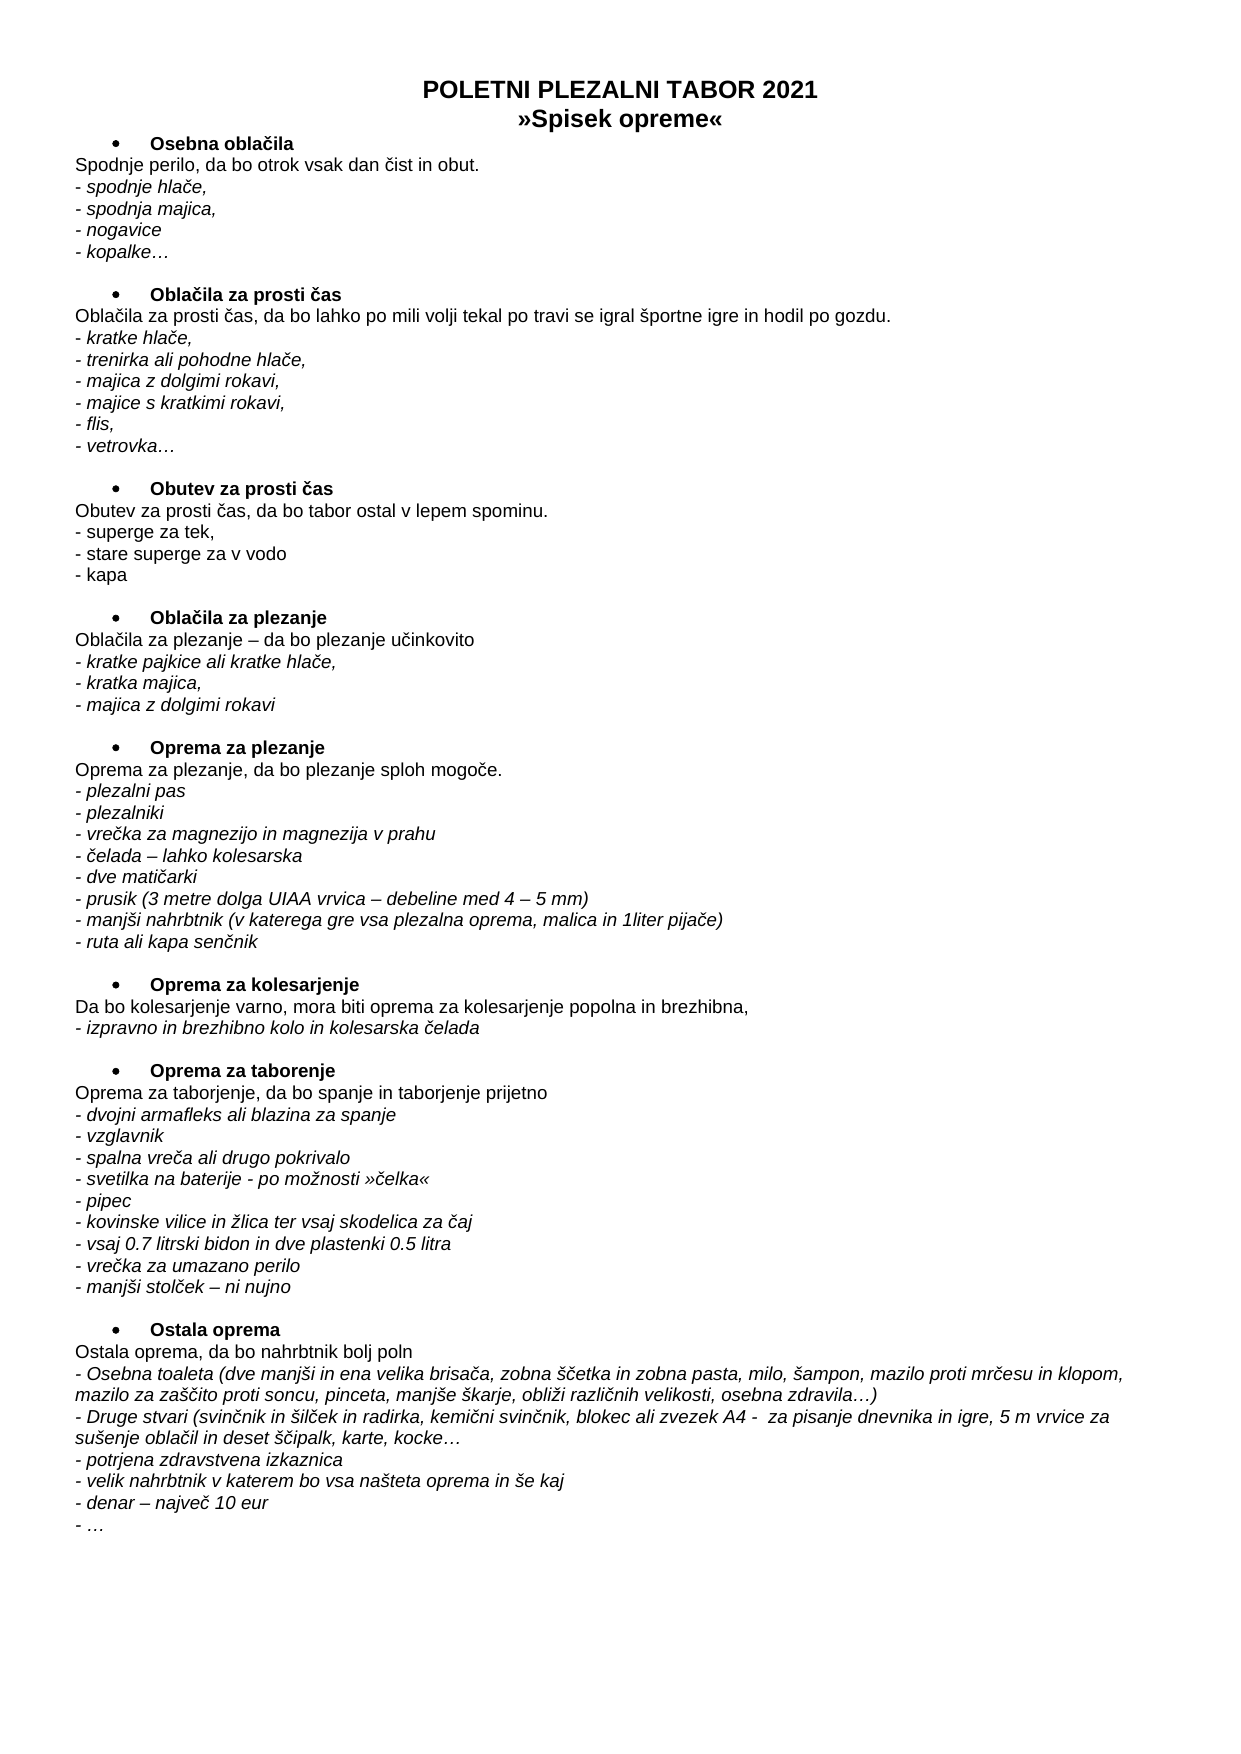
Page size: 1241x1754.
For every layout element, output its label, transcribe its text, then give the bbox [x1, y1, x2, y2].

list Oblačila za plezanje [112, 607, 1165, 629]
list Ostala oprema [112, 1319, 1165, 1341]
text Oprema za plezanje, da bo plezanje sploh mogoče. [75, 758, 1165, 780]
list Osebna oblačila [112, 132, 1165, 154]
text - kratke pajkice ali kratke hlače, [75, 650, 1165, 672]
text - manjši nahrbtnik (v katerega gre vsa plezalna oprema, malica in 1liter pijače) [75, 909, 1165, 931]
text - Osebna toaleta (dve manjši in ena velika brisača, zobna ščetka in zobna pasta, milo, šampon, mazilo proti mrčesu in klopom, mazilo za zaščito proti soncu, pinceta, manjše škarje, obliži različnih velikosti, osebna zdravila…) [75, 1362, 1165, 1406]
text - majice s kratkimi rokavi, [75, 391, 1165, 413]
text - vetrovka… [75, 434, 1165, 456]
list Oprema za kolesarjenje [112, 974, 1165, 996]
text »Spisek opreme« [75, 104, 1165, 132]
text - Druge stvari (svinčnik in šilček in radirka, kemični svinčnik, blokec ali zvezek A4 - za pisanje dnevnika in igre, 5 m vrvice za sušenje oblačil in deset ščipalk, karte, kocke… [75, 1406, 1165, 1449]
text - superge za tek, [75, 521, 1165, 542]
text - vrečka za magnezijo in magnezija v prahu [75, 823, 1165, 844]
text - čelada – lahko kolesarska [75, 844, 1165, 866]
text - pipec [75, 1190, 1165, 1211]
text - spalna vreča ali drugo pokrivalo [75, 1147, 1165, 1168]
text - spodnje hlače, [75, 176, 1165, 197]
text - kopalke… [75, 240, 1165, 262]
text - manjši stolček – ni nujno [75, 1276, 1165, 1298]
list Oprema za plezanje [112, 737, 1165, 758]
text - izpravno in brezhibno kolo in kolesarska čelada [75, 1017, 1165, 1039]
text - svetilka na baterije - po možnosti »čelka« [75, 1168, 1165, 1190]
text - majica z dolgimi rokavi [75, 693, 1165, 715]
text - kratka majica, [75, 672, 1165, 693]
text - kapa [75, 564, 1165, 586]
text Oblačila za plezanje – da bo plezanje učinkovito [75, 629, 1165, 650]
text - kratke hlače, [75, 327, 1165, 348]
text - spodnja majica, [75, 197, 1165, 219]
text Obutev za prosti čas, da bo tabor ostal v lepem spominu. [75, 499, 1165, 521]
list Oblačila za prosti čas [112, 283, 1165, 305]
text - majica z dolgimi rokavi, [75, 370, 1165, 391]
text - prusik (3 metre dolga UIAA vrvica – debeline med 4 – 5 mm) [75, 888, 1165, 909]
text - plezalni pas [75, 780, 1165, 801]
text - denar – največ 10 eur [75, 1492, 1165, 1513]
text Da bo kolesarjenje varno, mora biti oprema za kolesarjenje popolna in brezhibna, [75, 996, 1165, 1017]
text Oprema za taborjenje, da bo spanje in taborjenje prijetno [75, 1082, 1165, 1103]
list Obutev za prosti čas [112, 478, 1165, 499]
text - plezalniki [75, 801, 1165, 823]
text - trenirka ali pohodne hlače, [75, 348, 1165, 370]
text - potrjena zdravstvena izkaznica [75, 1449, 1165, 1470]
text - vrečka za umazano perilo [75, 1254, 1165, 1276]
text - dvojni armafleks ali blazina za spanje [75, 1103, 1165, 1125]
text - vzglavnik [75, 1125, 1165, 1147]
text - ruta ali kapa senčnik [75, 931, 1165, 952]
text - velik nahrbtnik v katerem bo vsa našteta oprema in še kaj [75, 1470, 1165, 1492]
list Oprema za taborenje [112, 1060, 1165, 1082]
text Spodnje perilo, da bo otrok vsak dan čist in obut. [75, 154, 1165, 176]
text - flis, [75, 413, 1165, 434]
text - … [75, 1513, 1165, 1535]
text - nogavice [75, 219, 1165, 240]
text Ostala oprema, da bo nahrbtnik bolj poln [75, 1341, 1165, 1362]
text POLETNI PLEZALNI TABOR 2021 [75, 75, 1165, 104]
text Oblačila za prosti čas, da bo lahko po mili volji tekal po travi se igral športne igre in hodil po gozdu. [75, 305, 1165, 327]
text - vsaj 0.7 litrski bidon in dve plastenki 0.5 litra [75, 1233, 1165, 1254]
text - stare superge za v vodo [75, 542, 1165, 564]
text - kovinske vilice in žlica ter vsaj skodelica za čaj [75, 1211, 1165, 1233]
text - dve matičarki [75, 866, 1165, 888]
